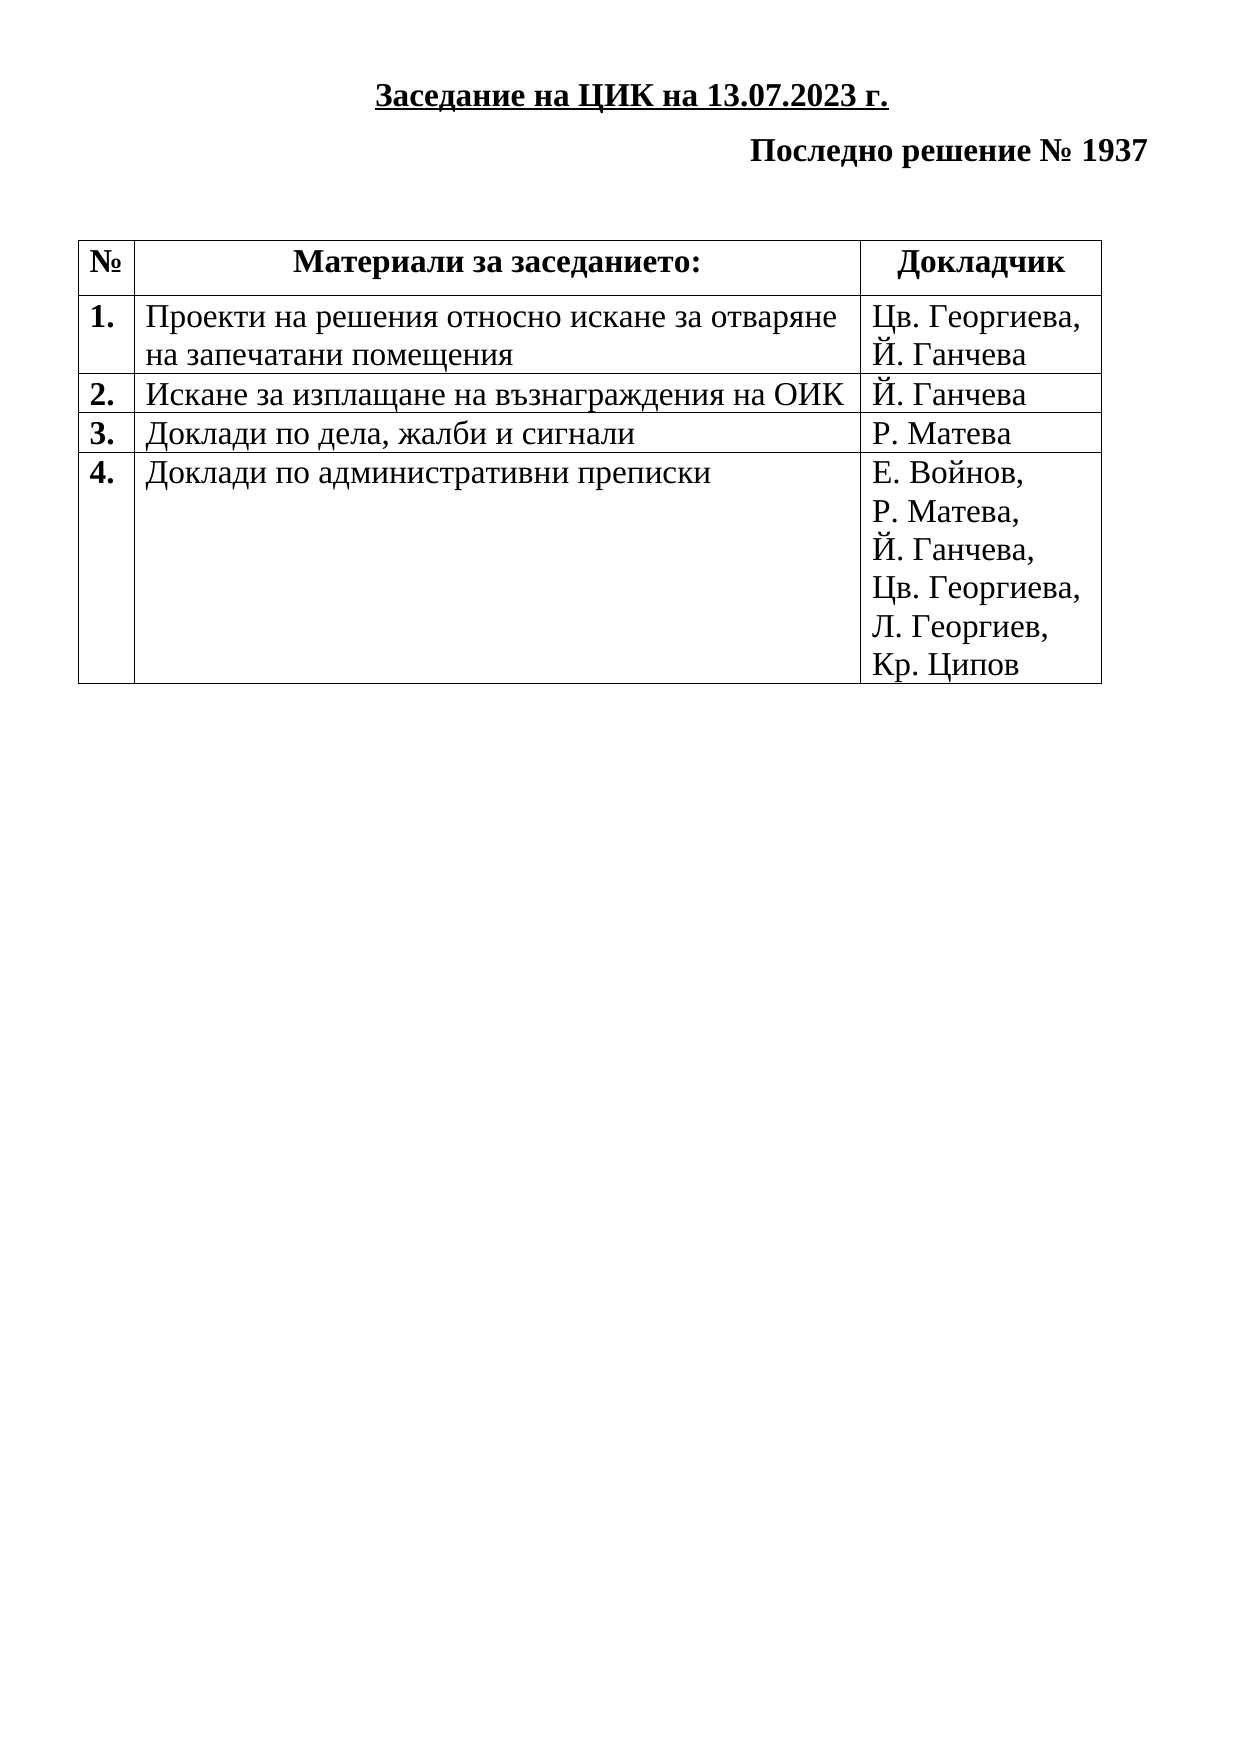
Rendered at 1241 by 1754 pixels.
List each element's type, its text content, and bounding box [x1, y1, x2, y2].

table_cell Й. Ганчева [861, 374, 1101, 412]
table_cell [79, 413, 134, 452]
table_header Докладчик [861, 241, 1101, 295]
table_cell Р. Матева [861, 413, 1101, 452]
table_cell [79, 453, 134, 683]
table_cell Цв. Георгиева, Й. Ганчева [861, 296, 1101, 373]
table_cell [79, 374, 134, 412]
table_header Материали за заседанието: [135, 241, 860, 295]
table_cell Искане за изплащане на възнаграждения на ОИК [135, 374, 860, 412]
table_cell [79, 296, 134, 373]
table_header № [79, 241, 134, 295]
text Последно решение № 1937 [75, 130, 1165, 168]
table_cell Проекти на решения относно искане за отваряне на запечатани помещения [135, 296, 860, 373]
text Заседание на ЦИК на 13.07.2023 г. [300, 75, 1165, 113]
table_cell Доклади по дела, жалби и сигнали [135, 413, 860, 452]
table_cell Доклади по административни преписки [135, 453, 860, 683]
table_cell Е. Войнов, Р. Матева, Й. Ганчева, Цв. Георгиева, Л. Георгиев, Кр. Ципов [861, 453, 1101, 683]
